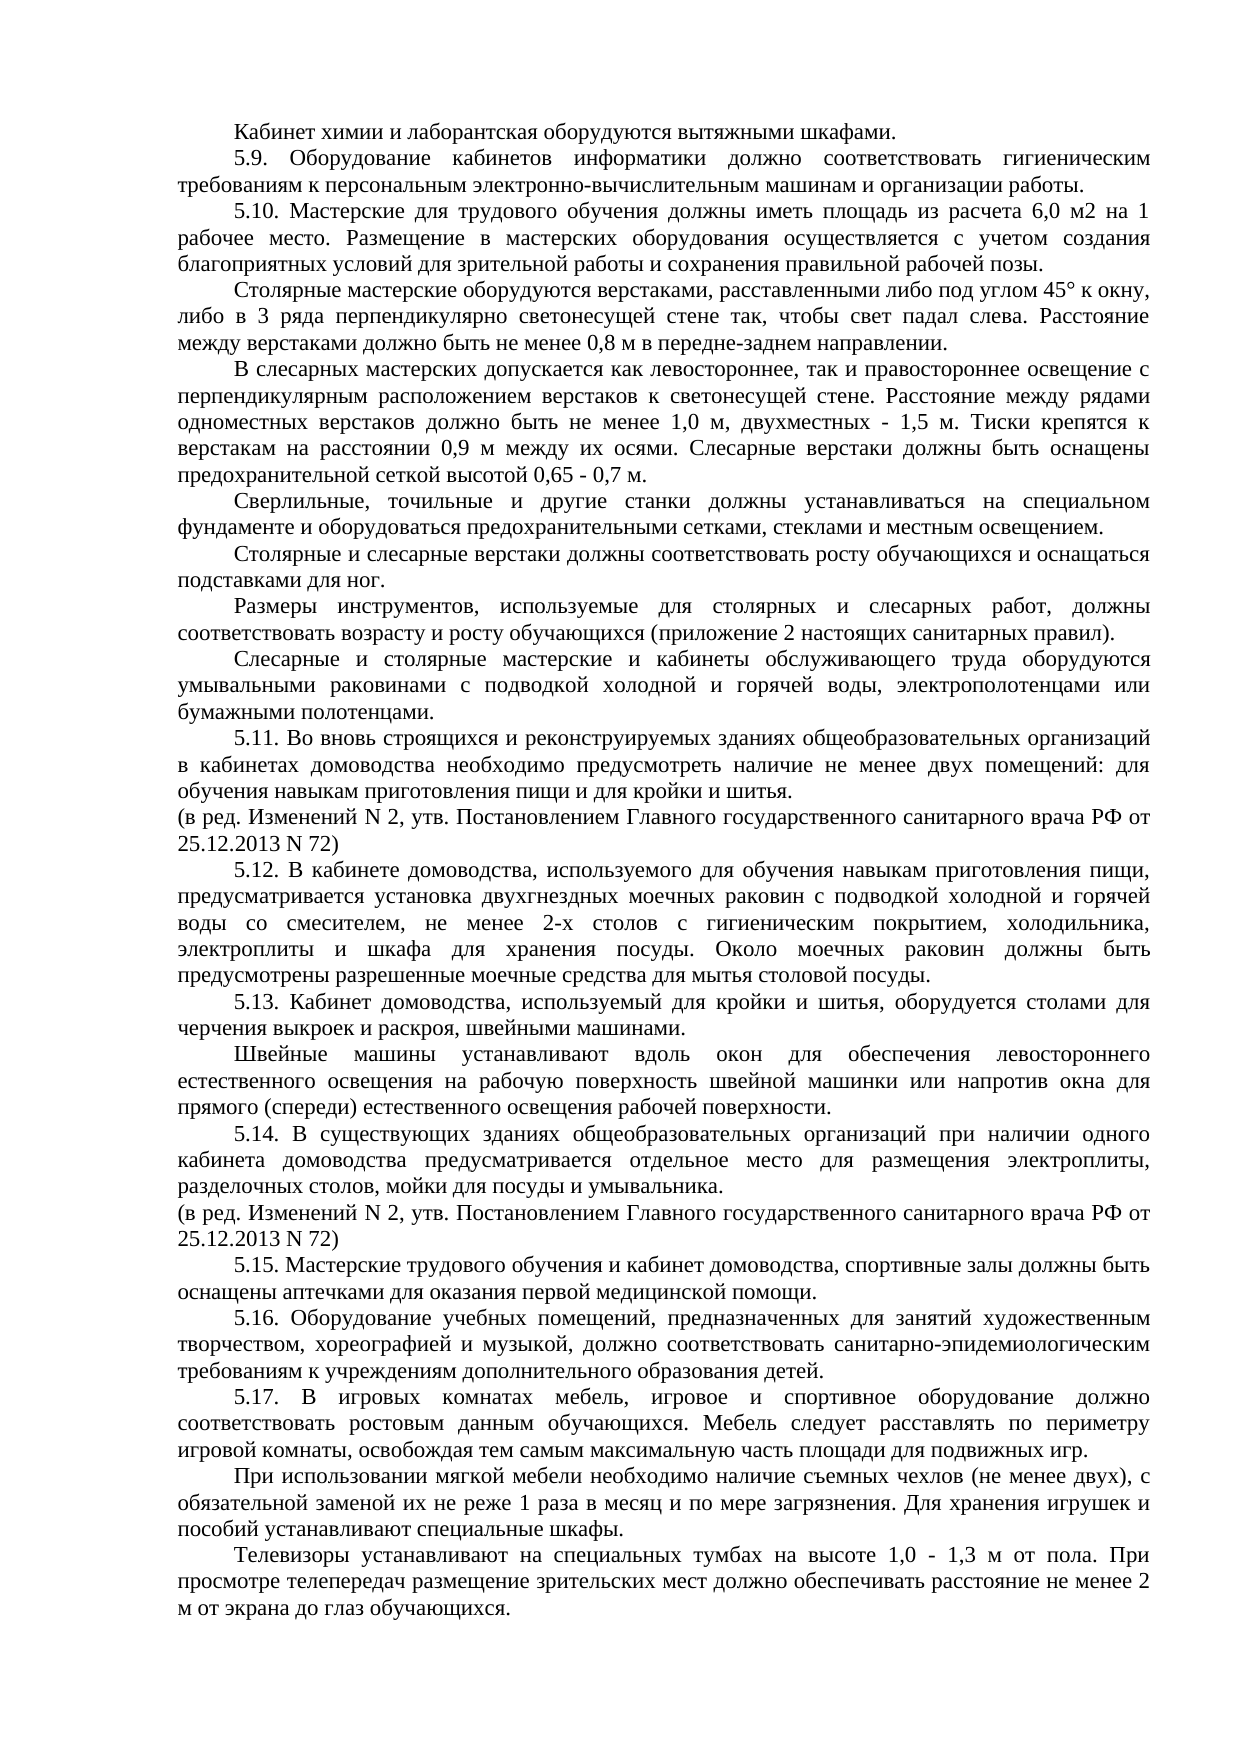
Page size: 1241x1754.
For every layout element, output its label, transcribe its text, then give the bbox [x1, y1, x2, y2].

text Телевизоры устанавливают на специальных тумбах на высоте 1,0 - 1,3 м от пола. При просмотре телепередач размещение зрительских мест должно обеспечивать расстояние не менее 2 м от экрана до глаз обучающихся. [177, 1541, 1152, 1620]
text 5.16. Оборудование учебных помещений, предназначенных для занятий художественным творчеством, хореографией и музыкой, должно соответствовать санитарно-эпидемиологическим требованиям к учреждениям дополнительного образования детей. [177, 1304, 1152, 1383]
text Кабинет химии и лаборантская оборудуются вытяжными шкафами. [177, 118, 1152, 144]
text Сверлильные, точильные и другие станки должны устанавливаться на специальном фундаменте и оборудоваться предохранительными сетками, стеклами и местным освещением. [177, 487, 1152, 540]
text 5.10. Мастерские для трудового обучения должны иметь площадь из расчета 6,0 м2 на 1 рабочее место. Размещение в мастерских оборудования осуществляется с учетом создания благоприятных условий для зрительной работы и сохранения правильной рабочей позы. [177, 197, 1152, 276]
text Столярные мастерские оборудуются верстаками, расставленными либо под углом 45° к окну, либо в 3 ряда перпендикулярно светонесущей стене так, чтобы свет падал слева. Расстояние между верстаками должно быть не менее 0,8 м в передне-заднем направлении. [177, 276, 1152, 355]
text (в ред. Изменений N 2, утв. Постановлением Главного государственного санитарного врача РФ от 25.12.2013 N 72) [177, 803, 1152, 856]
text 5.17. В игровых комнатах мебель, игровое и спортивное оборудование должно соответствовать ростовым данным обучающихся. Мебель следует расставлять по периметру игровой комнаты, освобождая тем самым максимальную часть площади для подвижных игр. [177, 1383, 1152, 1462]
text (в ред. Изменений N 2, утв. Постановлением Главного государственного санитарного врача РФ от 25.12.2013 N 72) [177, 1199, 1152, 1251]
text При использовании мягкой мебели необходимо наличие съемных чехлов (не менее двух), с обязательной заменой их не реже 1 раза в месяц и по мере загрязнения. Для хранения игрушек и пособий устанавливают специальные шкафы. [177, 1462, 1152, 1541]
text 5.9. Оборудование кабинетов информатики должно соответствовать гигиеническим требованиям к персональным электронно-вычислительным машинам и организации работы. [177, 144, 1152, 197]
text Слесарные и столярные мастерские и кабинеты обслуживающего труда оборудуются умывальными раковинами с подводкой холодной и горячей воды, электрополотенцами или бумажными полотенцами. [177, 645, 1152, 724]
text Столярные и слесарные верстаки должны соответствовать росту обучающихся и оснащаться подставками для ног. [177, 540, 1152, 592]
text 5.14. В существующих зданиях общеобразовательных организаций при наличии одного кабинета домоводства предусматривается отдельное место для размещения электроплиты, разделочных столов, мойки для посуды и умывальника. [177, 1119, 1152, 1199]
text 5.13. Кабинет домоводства, используемый для кройки и шитья, оборудуется столами для черчения выкроек и раскроя, швейными машинами. [177, 988, 1152, 1041]
text 5.11. Во вновь строящихся и реконструируемых зданиях общеобразовательных организаций в кабинетах домоводства необходимо предусмотреть наличие не менее двух помещений: для обучения навыкам приготовления пищи и для кройки и шитья. [177, 724, 1152, 803]
text В слесарных мастерских допускается как левостороннее, так и правостороннее освещение с перпендикулярным расположением верстаков к светонесущей стене. Расстояние между рядами одноместных верстаков должно быть не менее 1,0 м, двухместных - 1,5 м. Тиски крепятся к верстакам на расстоянии 0,9 м между их осями. Слесарные верстаки должны быть оснащены предохранительной сеткой высотой 0,65 - 0,7 м. [177, 355, 1152, 487]
text 5.15. Мастерские трудового обучения и кабинет домоводства, спортивные залы должны быть оснащены аптечками для оказания первой медицинской помощи. [177, 1251, 1152, 1304]
text Швейные машины устанавливают вдоль окон для обеспечения левостороннего естественного освещения на рабочую поверхность швейной машинки или напротив окна для прямого (спереди) естественного освещения рабочей поверхности. [177, 1041, 1152, 1119]
text Размеры инструментов, используемые для столярных и слесарных работ, должны соответствовать возрасту и росту обучающихся (приложение 2 настоящих санитарных правил). [177, 592, 1152, 645]
text 5.12. В кабинете домоводства, используемого для обучения навыкам приготовления пищи, предусматривается установка двухгнездных моечных раковин с подводкой холодной и горячей воды со смесителем, не менее 2-х столов с гигиеническим покрытием, холодильника, электроплиты и шкафа для хранения посуды. Около моечных раковин должны быть предусмотрены разрешенные моечные средства для мытья столовой посуды. [177, 856, 1152, 988]
